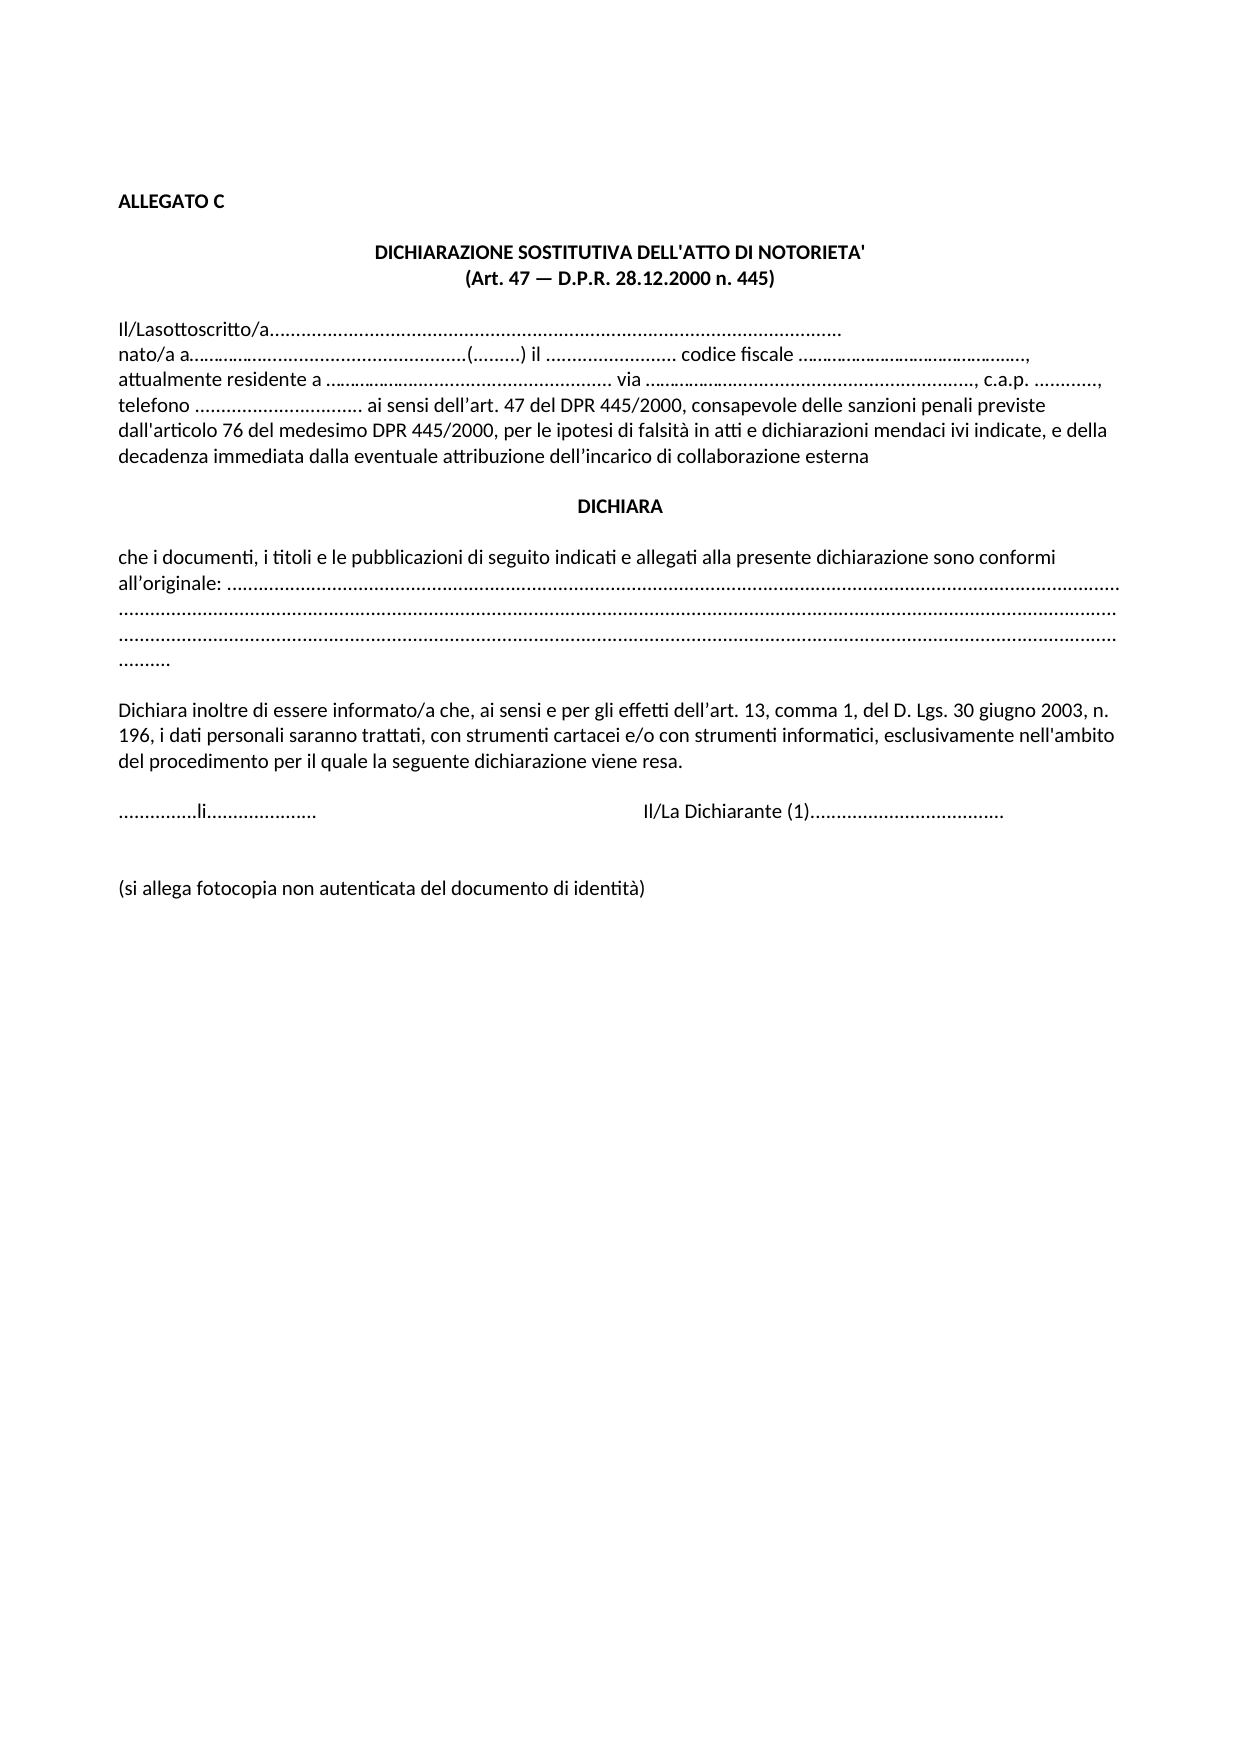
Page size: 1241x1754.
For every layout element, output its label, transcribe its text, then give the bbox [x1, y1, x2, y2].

text (si allega fotocopia non autenticata del documento di identità) [118, 875, 1122, 900]
text Dichiara inoltre di essere informato/a che, ai sensi e per gli effetti dell’art. 13, comma 1, del D. Lgs. 30 giugno 2003, n. 196, i dati personali saranno trattati, con strumenti cartacei e/o con strumenti informatici, esclusivamente nell'ambito del procedimento per il quale la seguente dichiarazione viene resa. [118, 697, 1122, 773]
text ALLEGATO C [118, 189, 1122, 214]
text che i documenti, i titoli e le pubblicazioni di seguito indicati e allegati alla presente dichiarazione sono conformi all’originale: ................................................................................................................................................................................................................................................................................................................................................................................................................................................................................................................................................................................ [118, 544, 1122, 672]
text (Art. 47 — D.P.R. 28.12.2000 n. 445) [118, 265, 1122, 290]
text nato/a a…………….......................................(.........) il ......................... codice fiscale ……………………………………..…, attualmente residente a ………………...................................... via ……………….............................................., c.a.p. ............, telefono ................................ ai sensi dell’art. 47 del DPR 445/2000, consapevole delle sanzioni penali previste dall'articolo 76 del medesimo DPR 445/2000, per le ipotesi di falsità in atti e dichiarazioni mendaci ivi indicate, e della decadenza immediata dalla eventuale attribuzione dell’incarico di collaborazione esterna [118, 341, 1122, 468]
text ...............li..................... Il/La Dichiarante (1)..................................... [118, 799, 1122, 824]
text DICHIARAZIONE SOSTITUTIVA DELL'ATTO DI NOTORIETA' [118, 239, 1122, 265]
text Il/Lasottoscritto/a............................................................................................................. [118, 316, 1122, 341]
text DICHIARA [118, 494, 1122, 519]
